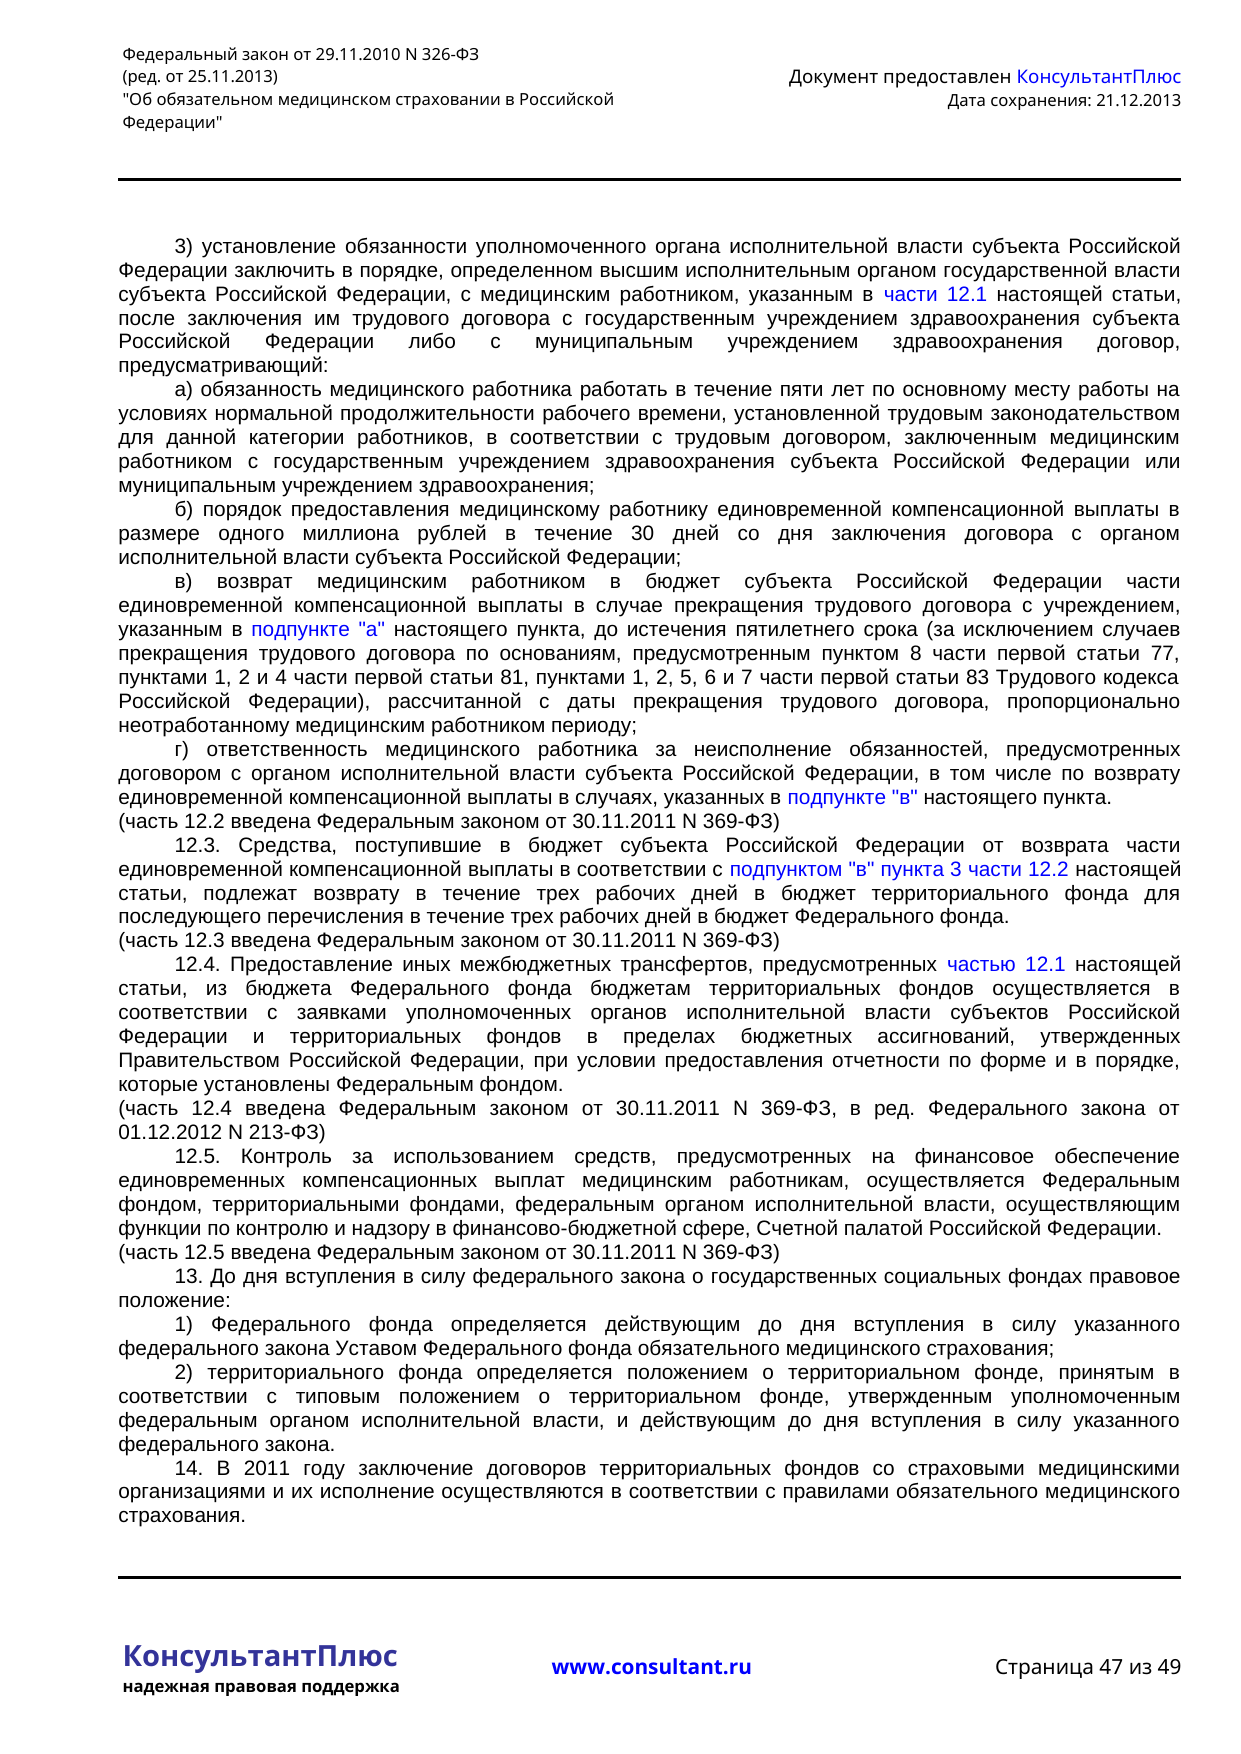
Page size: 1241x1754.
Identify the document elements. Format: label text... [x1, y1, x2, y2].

text 13. До дня вступления в силу федерального закона о государственных социальных фондах правовое положение: [118, 1264, 1181, 1312]
text (часть 12.4 введена Федеральным законом от 30.11.2011 N 369-ФЗ, в ред. Федерального закона от 01.12.2012 N 213-ФЗ) [118, 1096, 1181, 1144]
text 1) Федерального фонда определяется действующим до дня вступления в силу указанного федерального закона Уставом Федерального фонда обязательного медицинского страхования; [118, 1312, 1181, 1359]
text в) возврат медицинским работником в бюджет субъекта Российской Федерации части единовременной компенсационной выплаты в случае прекращения трудового договора с учреждением, указанным в подпункте "а" настоящего пункта, до истечения пятилетнего срока (за исключением случаев прекращения трудового договора по основаниям, предусмотренным пунктом 8 части первой статьи 77, пунктами 1, 2 и 4 части первой статьи 81, пунктами 1, 2, 5, 6 и 7 части первой статьи 83 Трудового кодекса Российской Федерации), рассчитанной с даты прекращения трудового договора, пропорционально неотработанному медицинским работником периоду; [118, 569, 1181, 737]
text 2) территориального фонда определяется положением о территориальном фонде, принятым в соответствии с типовым положением о территориальном фонде, утвержденным уполномоченным федеральным органом исполнительной власти, и действующим до дня вступления в силу указанного федерального закона. [118, 1359, 1181, 1455]
text (часть 12.2 введена Федеральным законом от 30.11.2011 N 369-ФЗ) [118, 808, 1181, 832]
text 12.4. Предоставление иных межбюджетных трансфертов, предусмотренных частью 12.1 настоящей статьи, из бюджета Федерального фонда бюджетам территориальных фондов осуществляется в соответствии с заявками уполномоченных органов исполнительной власти субъектов Российской Федерации и территориальных фондов в пределах бюджетных ассигнований, утвержденных Правительством Российской Федерации, при условии предоставления отчетности по форме и в порядке, которые установлены Федеральным фондом. [118, 952, 1181, 1096]
text б) порядок предоставления медицинскому работнику единовременной компенсационной выплаты в размере одного миллиона рублей в течение 30 дней со дня заключения договора с органом исполнительной власти субъекта Российской Федерации; [118, 497, 1181, 569]
text (часть 12.3 введена Федеральным законом от 30.11.2011 N 369-ФЗ) [118, 928, 1181, 952]
text 3) установление обязанности уполномоченного органа исполнительной власти субъекта Российской Федерации заключить в порядке, определенном высшим исполнительным органом государственной власти субъекта Российской Федерации, с медицинским работником, указанным в части 12.1 настоящей статьи, после заключения им трудового договора с государственным учреждением здравоохранения субъекта Российской Федерации либо с муниципальным учреждением здравоохранения договор, предусматривающий: [118, 233, 1181, 377]
text 14. В 2011 году заключение договоров территориальных фондов со страховыми медицинскими организациями и их исполнение осуществляются в соответствии с правилами обязательного медицинского страхования. [118, 1455, 1181, 1527]
text 12.5. Контроль за использованием средств, предусмотренных на финансовое обеспечение единовременных компенсационных выплат медицинским работникам, осуществляется Федеральным фондом, территориальными фондами, федеральным органом исполнительной власти, осуществляющим функции по контролю и надзору в финансово-бюджетной сфере, Счетной палатой Российской Федерации. [118, 1144, 1181, 1240]
text (часть 12.5 введена Федеральным законом от 30.11.2011 N 369-ФЗ) [118, 1240, 1181, 1264]
text 12.3. Средства, поступившие в бюджет субъекта Российской Федерации от возврата части единовременной компенсационной выплаты в соответствии с подпунктом "в" пункта 3 части 12.2 настоящей статьи, подлежат возврату в течение трех рабочих дней в бюджет территориального фонда для последующего перечисления в течение трех рабочих дней в бюджет Федерального фонда. [118, 832, 1181, 928]
text а) обязанность медицинского работника работать в течение пяти лет по основному месту работы на условиях нормальной продолжительности рабочего времени, установленной трудовым законодательством для данной категории работников, в соответствии с трудовым договором, заключенным медицинским работником с государственным учреждением здравоохранения субъекта Российской Федерации или муниципальным учреждением здравоохранения; [118, 377, 1181, 497]
text г) ответственность медицинского работника за неисполнение обязанностей, предусмотренных договором с органом исполнительной власти субъекта Российской Федерации, в том числе по возврату единовременной компенсационной выплаты в случаях, указанных в подпункте "в" настоящего пункта. [118, 737, 1181, 808]
